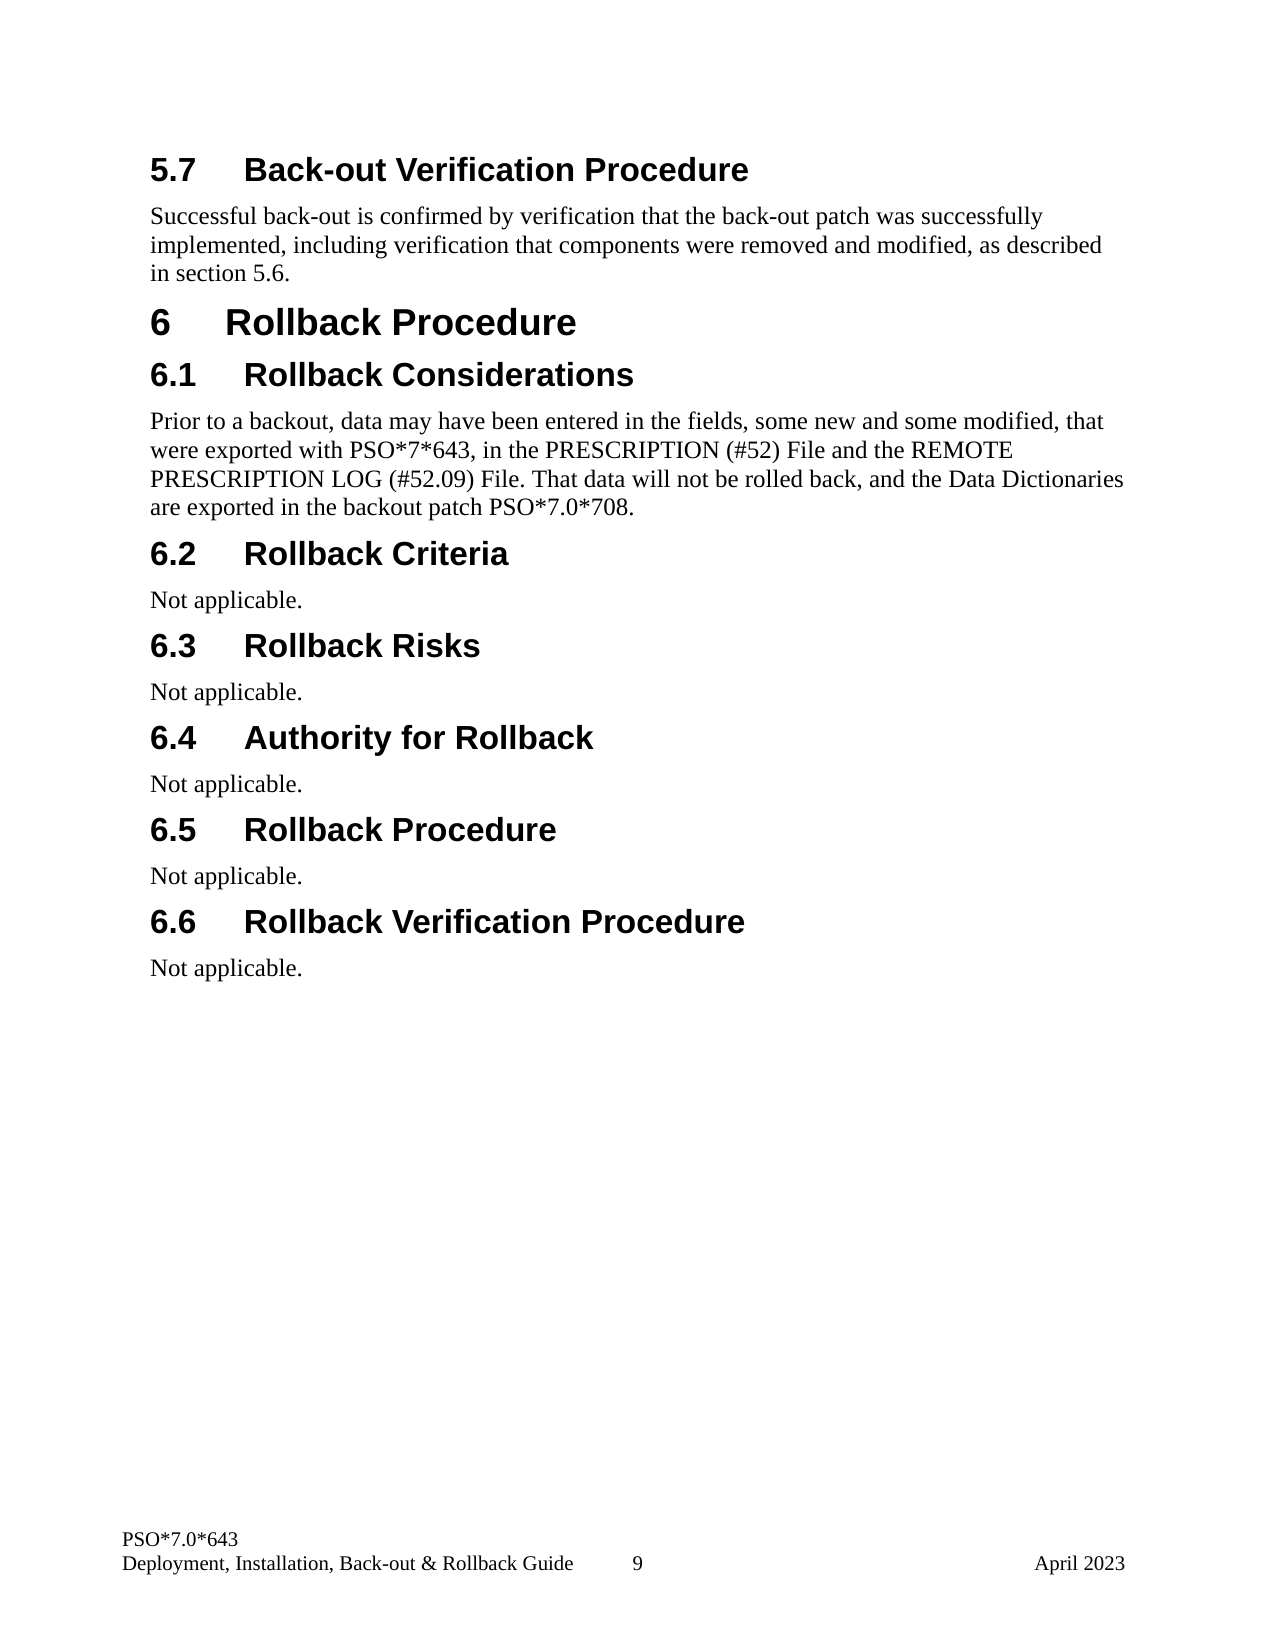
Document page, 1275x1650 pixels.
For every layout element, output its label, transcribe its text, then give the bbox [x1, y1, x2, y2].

subtitle Rollback Risks [150, 626, 1125, 664]
text Successful back-out is confirmed by verification that the back-out patch was successfully implemented, including verification that components were removed and modified, as described in section 5.6. [150, 201, 1125, 287]
subtitle Back-out Verification Procedure [150, 150, 1125, 188]
text Not applicable. [150, 769, 1125, 798]
subtitle Rollback Verification Procedure [150, 902, 1125, 941]
subtitle Rollback Procedure [150, 810, 1125, 849]
subtitle Rollback Criteria [150, 534, 1125, 572]
subtitle Authority for Rollback [150, 718, 1125, 757]
text Not applicable. [150, 953, 1125, 982]
subtitle Rollback Procedure [150, 300, 1125, 343]
text Not applicable. [150, 677, 1125, 706]
text Not applicable. [150, 585, 1125, 613]
subtitle Rollback Considerations [150, 355, 1125, 394]
text Prior to a backout, data may have been entered in the fields, some new and some modified, that were exported with PSO*7*643, in the PRESCRIPTION (#52) File and the REMOTE PRESCRIPTION LOG (#52.09) File. That data will not be rolled back, and the Data Dictionaries are exported in the backout patch PSO*7.0*708. [150, 406, 1125, 521]
text Not applicable. [150, 861, 1125, 890]
